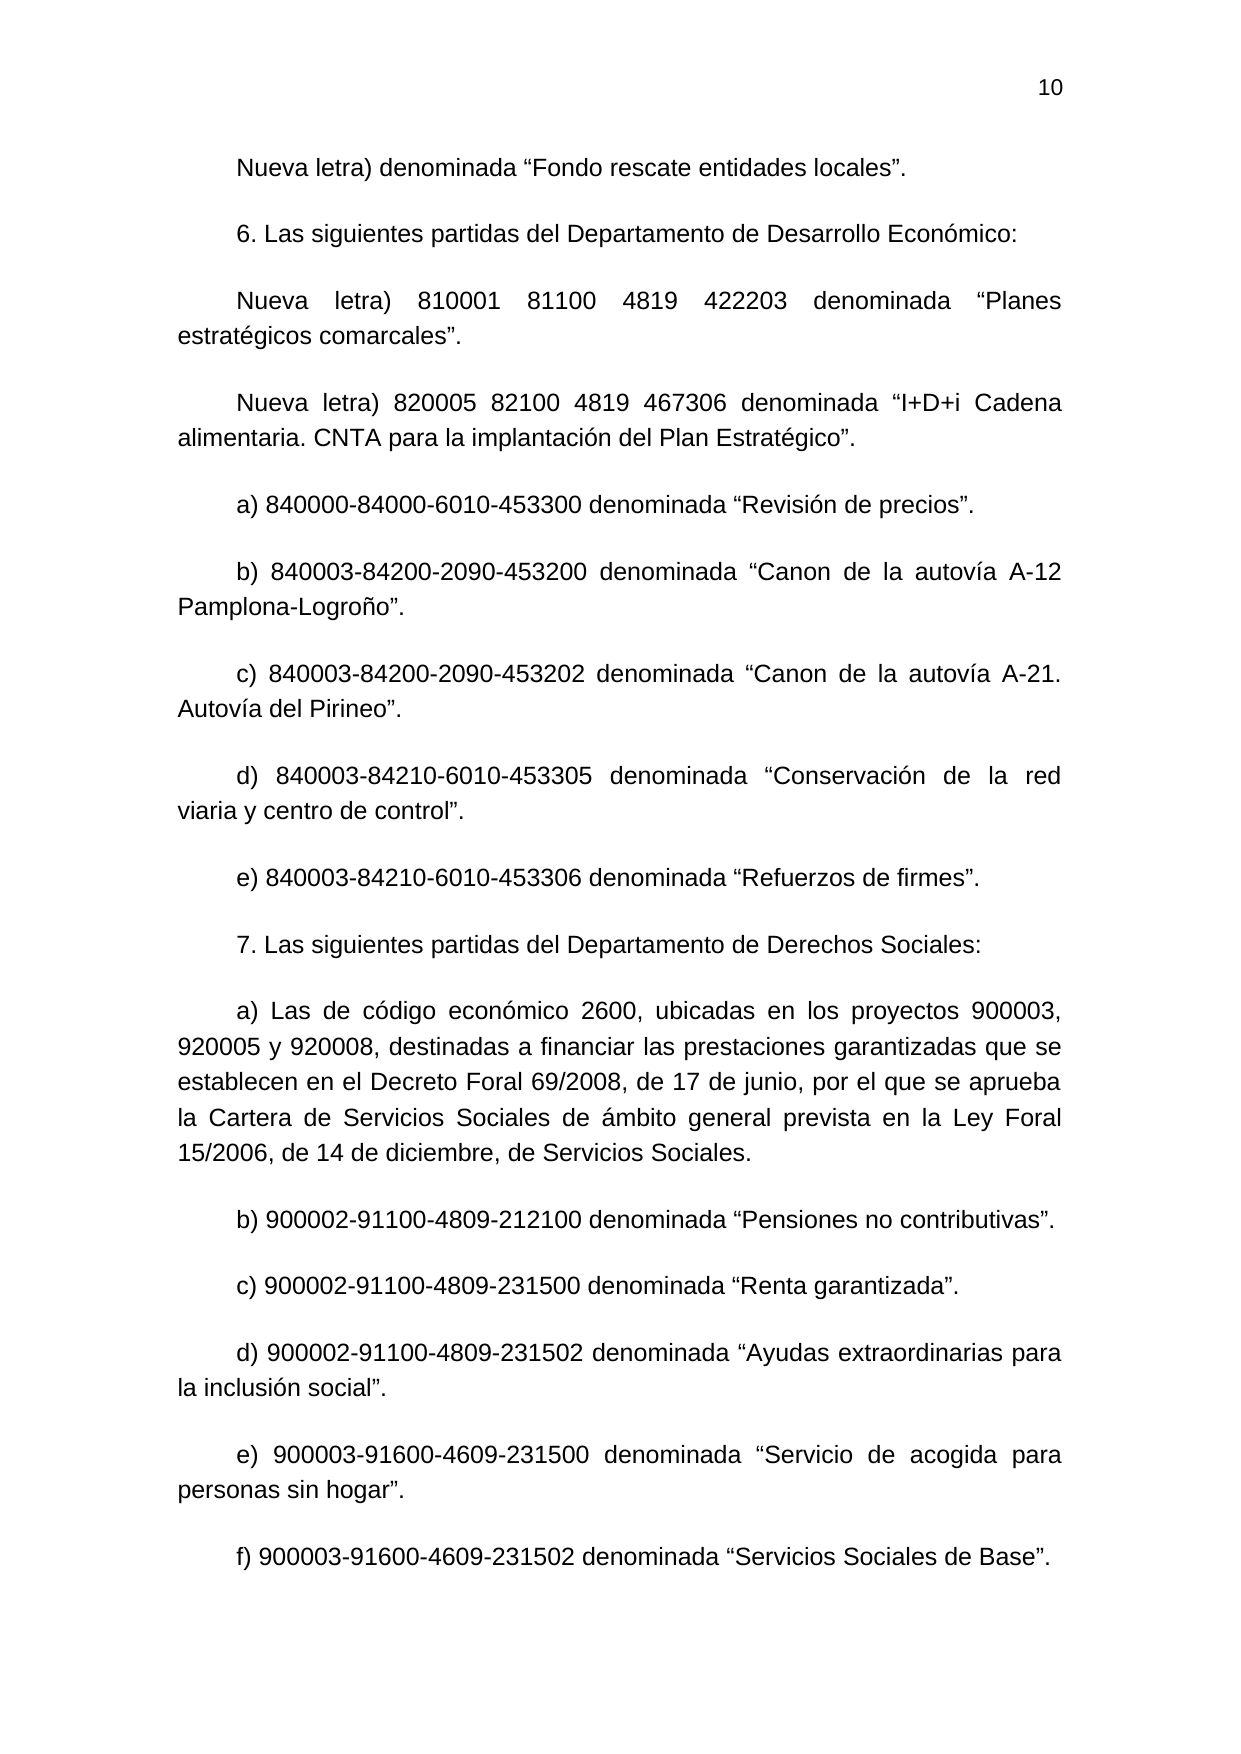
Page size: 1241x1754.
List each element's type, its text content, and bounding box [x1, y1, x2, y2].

text f) 900003-91600-4609-231502 denominada “Servicios Sociales de Base”. [177, 1537, 1063, 1573]
text 6. Las siguientes partidas del Departamento de Desarrollo Económico: [177, 214, 1063, 250]
text a) 840000-84000-6010-453300 denominada “Revisión de precios”. [177, 485, 1063, 521]
text Nueva letra) 810001 81100 4819 422203 denominada “Planes estratégicos comarcales”. [15, 281, 1063, 352]
text d) 900002-91100-4809-231502 denominada “Ayudas extraordinarias para la inclusión social”. [177, 1333, 1063, 1404]
text 7. Las siguientes partidas del Departamento de Derechos Sociales: [177, 925, 1063, 960]
text b) 900002-91100-4809-212100 denominada “Pensiones no contributivas”. [177, 1200, 1063, 1235]
text Nueva letra) 820005 82100 4819 467306 denominada “I+D+i Cadena alimentaria. CNTA para la implantación del Plan Estratégico”. [15, 383, 1063, 454]
text e) 840003-84210-6010-453306 denominada “Refuerzos de firmes”. [177, 858, 1063, 893]
text Nueva letra) denominada “Fondo rescate entidades locales”. [15, 148, 1063, 183]
text e) 900003-91600-4609-231500 denominada “Servicio de acogida para personas sin hogar”. [177, 1435, 1063, 1506]
text b) 840003-84200-2090-453200 denominada “Canon de la autovía A-12 Pamplona-Logroño”. [177, 552, 1063, 623]
text d) 840003-84210-6010-453305 denominada “Conservación de la red viaria y centro de control”. [177, 756, 1063, 827]
text c) 840003-84200-2090-453202 denominada “Canon de la autovía A-21. Autovía del Pirineo”. [177, 654, 1063, 725]
text a) Las de código económico 2600, ubicadas en los proyectos 900003, 920005 y 920008, destinadas a financiar las prestaciones garantizadas que se establecen en el Decreto Foral 69/2008, de 17 de junio, por el que se aprueba la Cartera de Servicios Sociales de ámbito general prevista en la Ley Foral 15/2006, de 14 de diciembre, de Servicios Sociales. [177, 991, 1063, 1168]
text c) 900002-91100-4809-231500 denominada “Renta garantizada”. [177, 1266, 1063, 1302]
